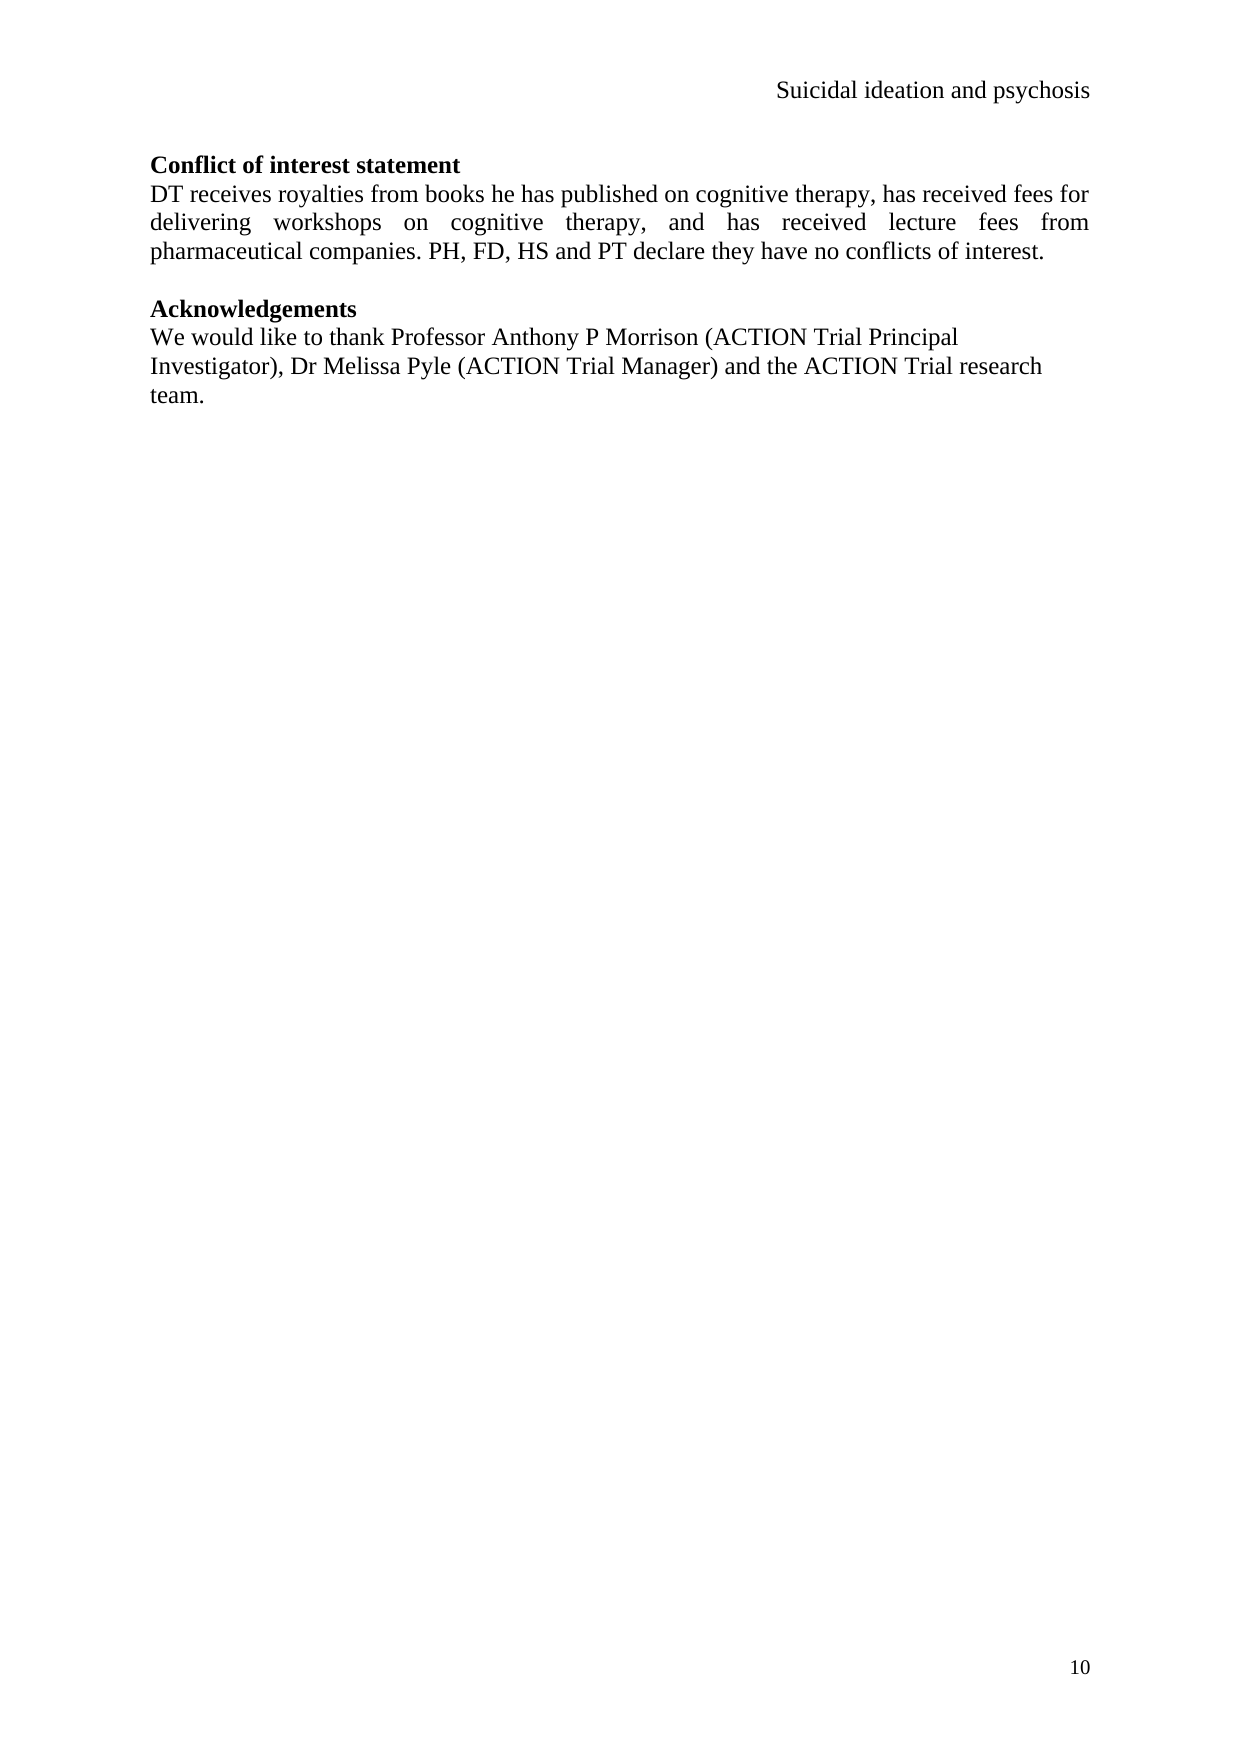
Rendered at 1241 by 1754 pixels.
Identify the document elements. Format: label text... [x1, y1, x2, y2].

text We would like to thank Professor Anthony P Morrison (ACTION Trial Principal Investigator), Dr Melissa Pyle (ACTION Trial Manager) and the ACTION Trial research team. [150, 322, 1090, 409]
text Conflict of interest statement [150, 150, 1090, 179]
text Acknowledgements [150, 294, 1090, 322]
text DT receives royalties from books he has published on cognitive therapy, has received fees for delivering workshops on cognitive therapy, and has received lecture fees from pharmaceutical companies. PH, FD, HS and PT declare they have no conflicts of interest. [150, 179, 1090, 265]
